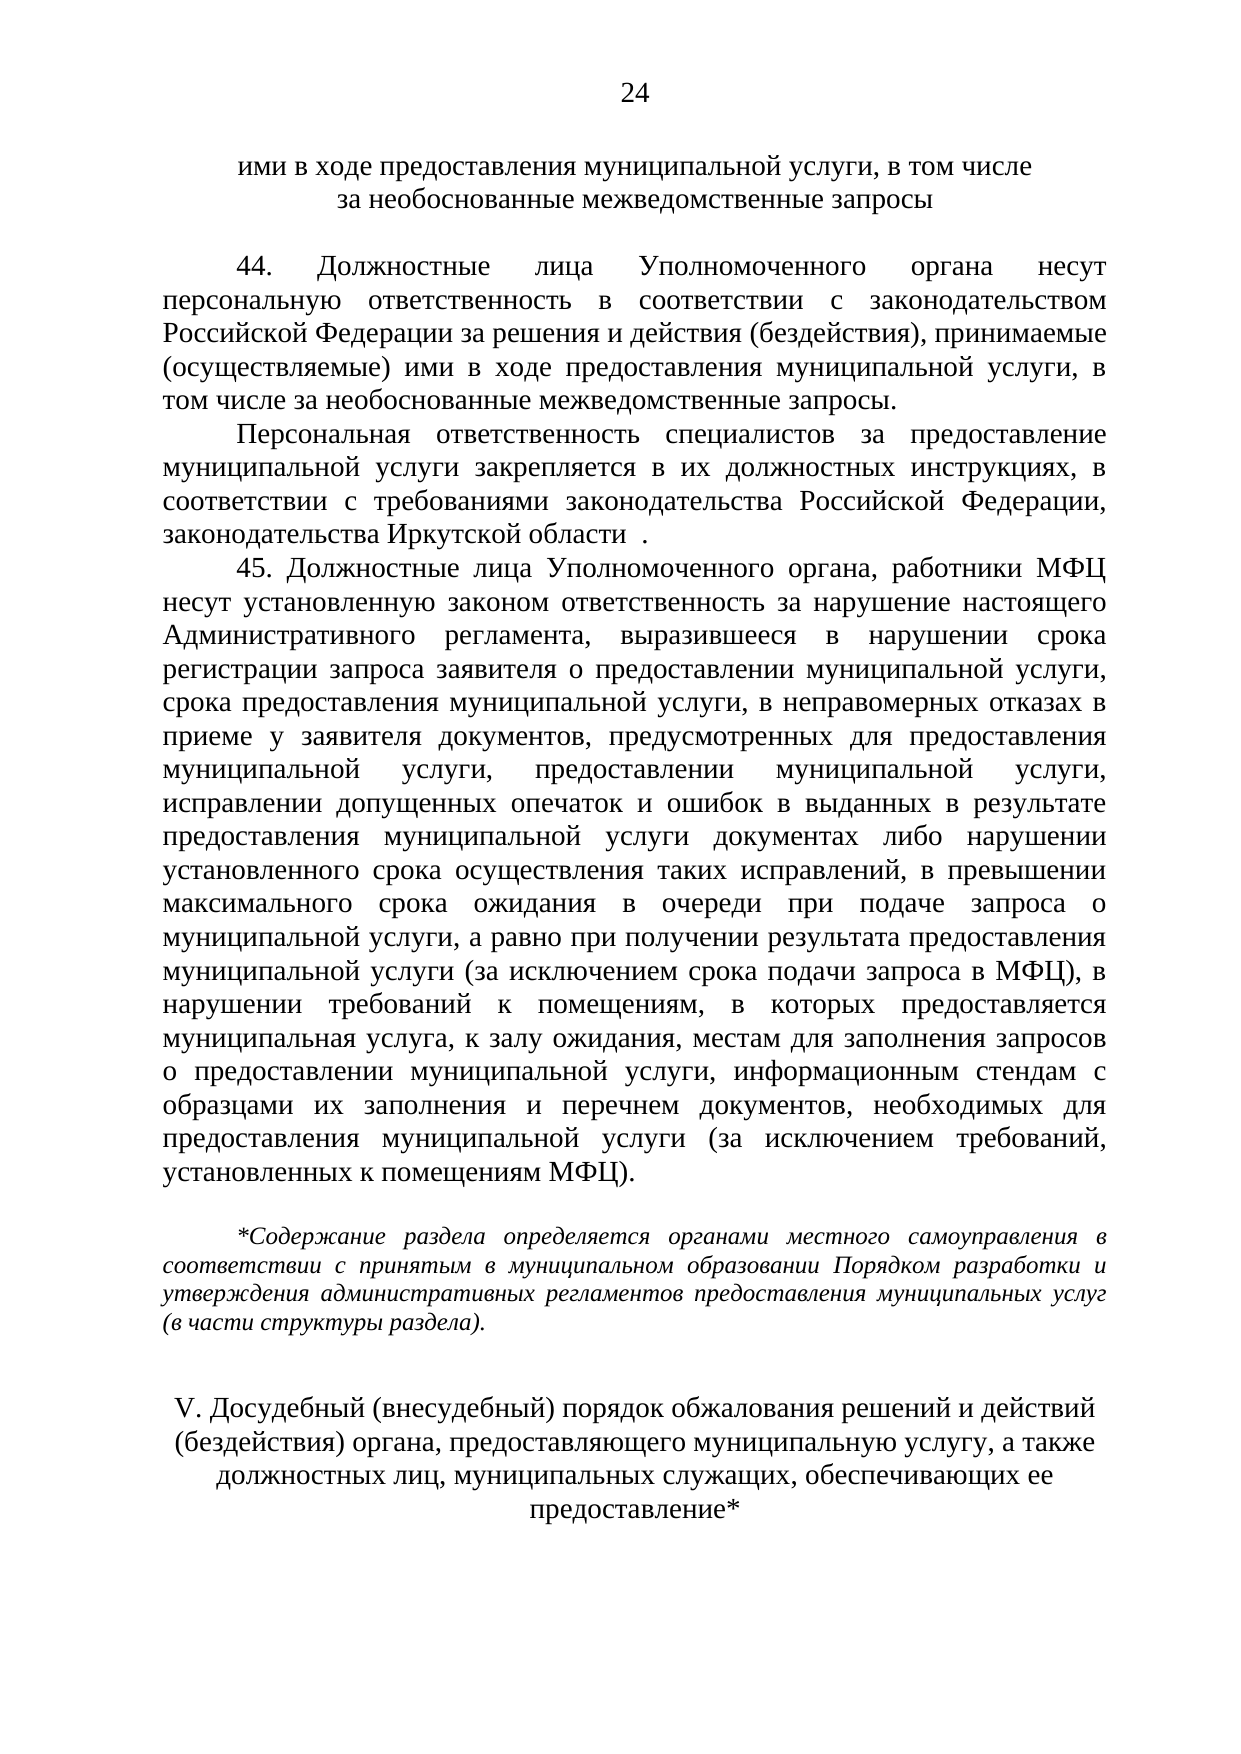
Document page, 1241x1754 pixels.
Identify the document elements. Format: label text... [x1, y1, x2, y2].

text Персональная ответственность специалистов за предоставление муниципальной услуги закрепляется в их должностных инструкциях, в соответствии с требованиями законодательства Российской Федерации, законодательства Иркутской области . [162, 416, 1107, 550]
text *Содержание раздела определяется органами местного самоуправления в соответствии с принятым в муниципальном образовании Порядком разработки и утверждения административных регламентов предоставления муниципальных услуг (в части структуры раздела). [162, 1221, 1107, 1336]
text V. Досудебный (внесудебный) порядок обжалования решений и действий (бездействия) органа, предоставляющего муниципальную услугу, а также должностных лиц, муниципальных служащих, обеспечивающих ее предоставление* [162, 1390, 1107, 1524]
text ими в ходе предоставления муниципальной услуги, в том числе [162, 148, 1107, 181]
text 45. Должностные лица Уполномоченного органа, работники МФЦ несут установленную законом ответственность за нарушение настоящего Административного регламента, выразившееся в нарушении срока регистрации запроса заявителя о предоставлении муниципальной услуги, срока предоставления муниципальной услуги, в неправомерных отказах в приеме у заявителя документов, предусмотренных для предоставления муниципальной услуги, предоставлении муниципальной услуги, исправлении допущенных опечаток и ошибок в выданных в результате предоставления муниципальной услуги документах либо нарушении установленного срока осуществления таких исправлений, в превышении максимального срока ожидания в очереди при подаче запроса о муниципальной услуги, а равно при получении результата предоставления муниципальной услуги (за исключением срока подачи запроса в МФЦ), в нарушении требований к помещениям, в которых предоставляется муниципальная услуга, к залу ожидания, местам для заполнения запросов о предоставлении муниципальной услуги, информационным стендам с образцами их заполнения и перечнем документов, необходимых для предоставления муниципальной услуги (за исключением требований, установленных к помещениям МФЦ). [162, 550, 1107, 1187]
text за необоснованные межведомственные запросы [162, 181, 1107, 215]
text 44. Должностные лица Уполномоченного органа несут персональную ответственность в соответствии с законодательством Российской Федерации за решения и действия (бездействия), принимаемые (осуществляемые) ими в ходе предоставления муниципальной услуги, в том числе за необоснованные межведомственные запросы. [162, 248, 1107, 416]
